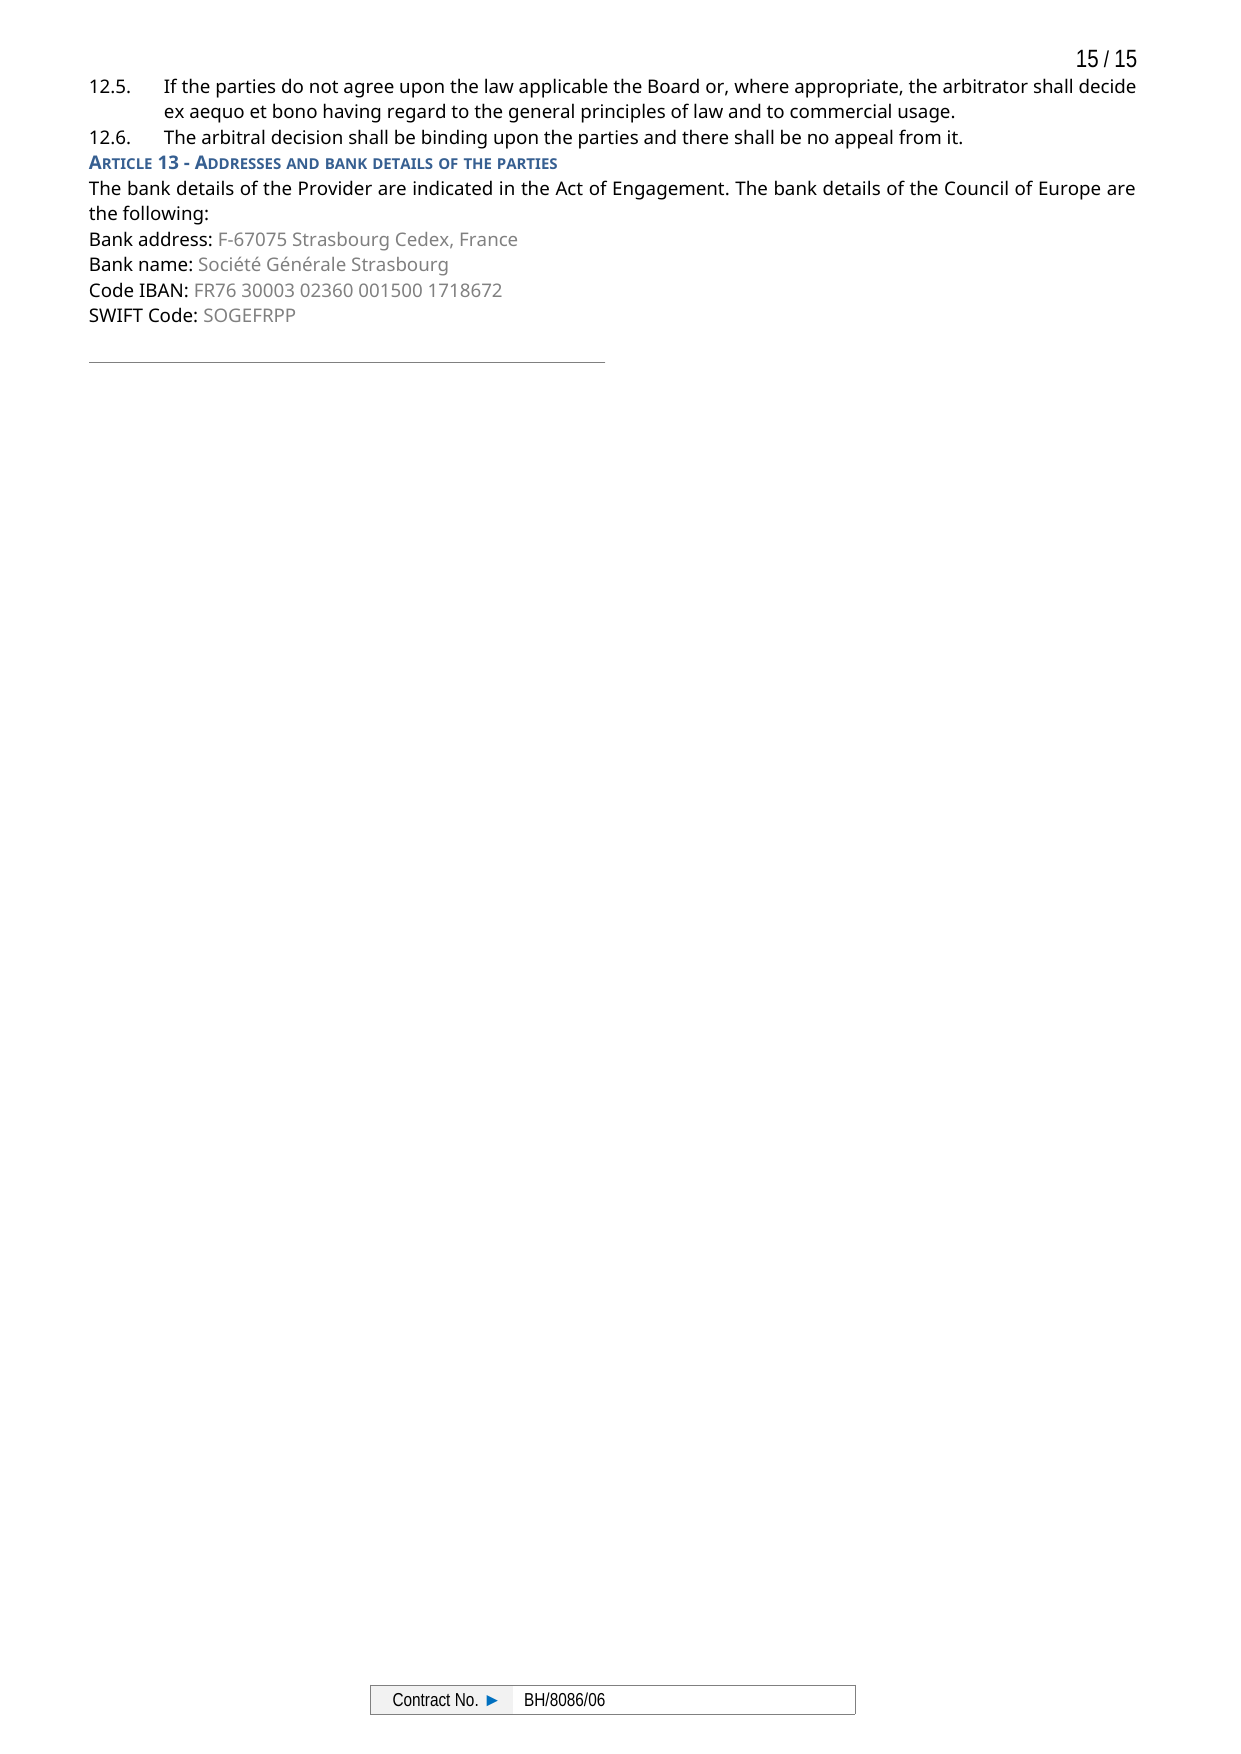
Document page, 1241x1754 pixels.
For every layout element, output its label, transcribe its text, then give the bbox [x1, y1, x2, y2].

list The arbitral decision shall be binding upon the parties and there shall be no appeal from it. [89, 124, 1137, 149]
text Bank address: F-67075 Strasbourg Cedex, France [89, 226, 1137, 252]
text SWIFT Code: SOGEFRPP [89, 303, 1137, 328]
text Code IBAN: FR76 30003 02360 001500 1718672 [89, 277, 1137, 303]
text Bank name: Société Générale Strasbourg [89, 252, 1137, 277]
text The bank details of the Provider are indicated in the Act of Engagement. The bank details of the Council of Europe are the following: [89, 175, 1137, 226]
list If the parties do not agree upon the law applicable the Board or, where appropriate, the arbitrator shall decide ex aequo et bono having regard to the general principles of law and to commercial usage. [89, 73, 1137, 124]
text Article 13 - Addresses and bank details of the parties [89, 149, 1137, 175]
